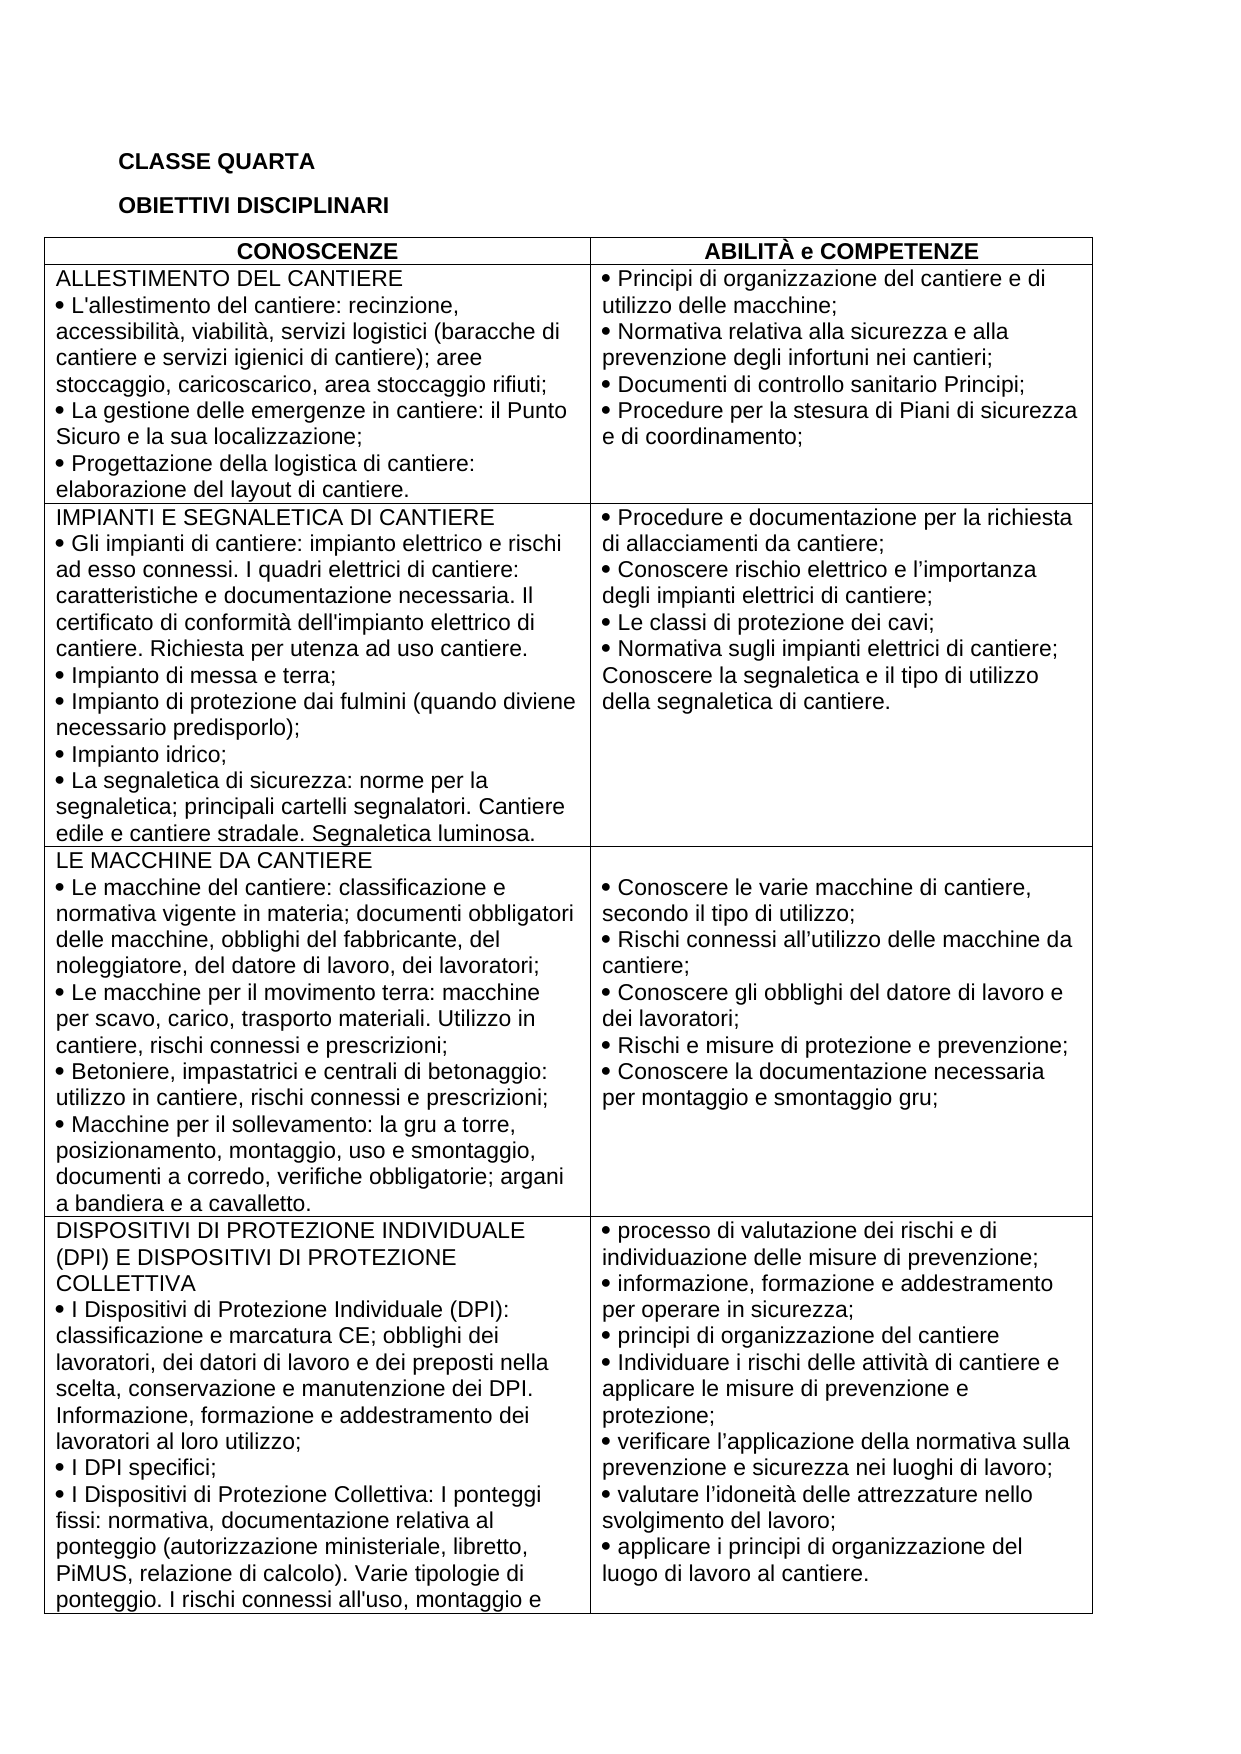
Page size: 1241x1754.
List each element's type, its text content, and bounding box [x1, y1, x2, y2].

table_header ABILITÀ e COMPETENZE [591, 238, 1092, 264]
table_cell LE MACCHINE DA CANTIERE Le macchine del cantiere: classificazione e normativa vigente in materia; documenti obbligatori delle macchine, obblighi del fabbricante, del noleggiatore, del datore di lavoro, dei lavoratori; Le macchine per il movimento terra: macchine per scavo, carico, trasporto materiali. Utilizzo in cantiere, rischi connessi e prescrizioni; Betoniere, impastatrici e centrali di betonaggio: utilizzo in cantiere, rischi connessi e prescrizioni; Macchine per il sollevamento: la gru a torre, posizionamento, montaggio, uso e smontaggio, documenti a corredo, verifiche obbligatorie; argani a bandiera e a cavalletto. [45, 847, 590, 1216]
table_cell Principi di organizzazione del cantiere e di utilizzo delle macchine; Normativa relativa alla sicurezza e alla prevenzione degli infortuni nei cantieri; Documenti di controllo sanitario Principi; Procedure per la stesura di Piani di sicurezza e di coordinamento; [591, 265, 1092, 502]
table_cell IMPIANTI E SEGNALETICA DI CANTIERE Gli impianti di cantiere: impianto elettrico e rischi ad esso connessi. I quadri elettrici di cantiere: caratteristiche e documentazione necessaria. Il certificato di conformità dell'impianto elettrico di cantiere. Richiesta per utenza ad uso cantiere. Impianto di messa e terra; Impianto di protezione dai fulmini (quando diviene necessario predisporlo); Impianto idrico; La segnaletica di sicurezza: norme per la segnaletica; principali cartelli segnalatori. Cantiere edile e cantiere stradale. Segnaletica luminosa. [45, 504, 590, 846]
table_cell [591, 1217, 1092, 1612]
table_cell ALLESTIMENTO DEL CANTIERE L'allestimento del cantiere: recinzione, accessibilità, viabilità, servizi logistici (baracche di cantiere e servizi igienici di cantiere); aree stoccaggio, caricoscarico, area stoccaggio rifiuti; La gestione delle emergenze in cantiere: il Punto Sicuro e la sua localizzazione; Progettazione della logistica di cantiere: elaborazione del layout di cantiere. [45, 265, 590, 502]
text CLASSE QUARTA [118, 148, 1122, 174]
text OBIETTIVI DISCIPLINARI [118, 192, 1122, 218]
table_header CONOSCENZE [45, 238, 590, 264]
table_cell Conoscere le varie macchine di cantiere, secondo il tipo di utilizzo; Rischi connessi all’utilizzo delle macchine da cantiere; Conoscere gli obblighi del datore di lavoro e dei lavoratori; Rischi e misure di protezione e prevenzione; Conoscere la documentazione necessaria per montaggio e smontaggio gru; [591, 847, 1092, 1216]
table_cell Procedure e documentazione per la richiesta di allacciamenti da cantiere; Conoscere rischio elettrico e l’importanza degli impianti elettrici di cantiere; Le classi di protezione dei cavi; Normativa sugli impianti elettrici di cantiere; Conoscere la segnaletica e il tipo di utilizzo della segnaletica di cantiere. [591, 504, 1092, 846]
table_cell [45, 1217, 590, 1612]
